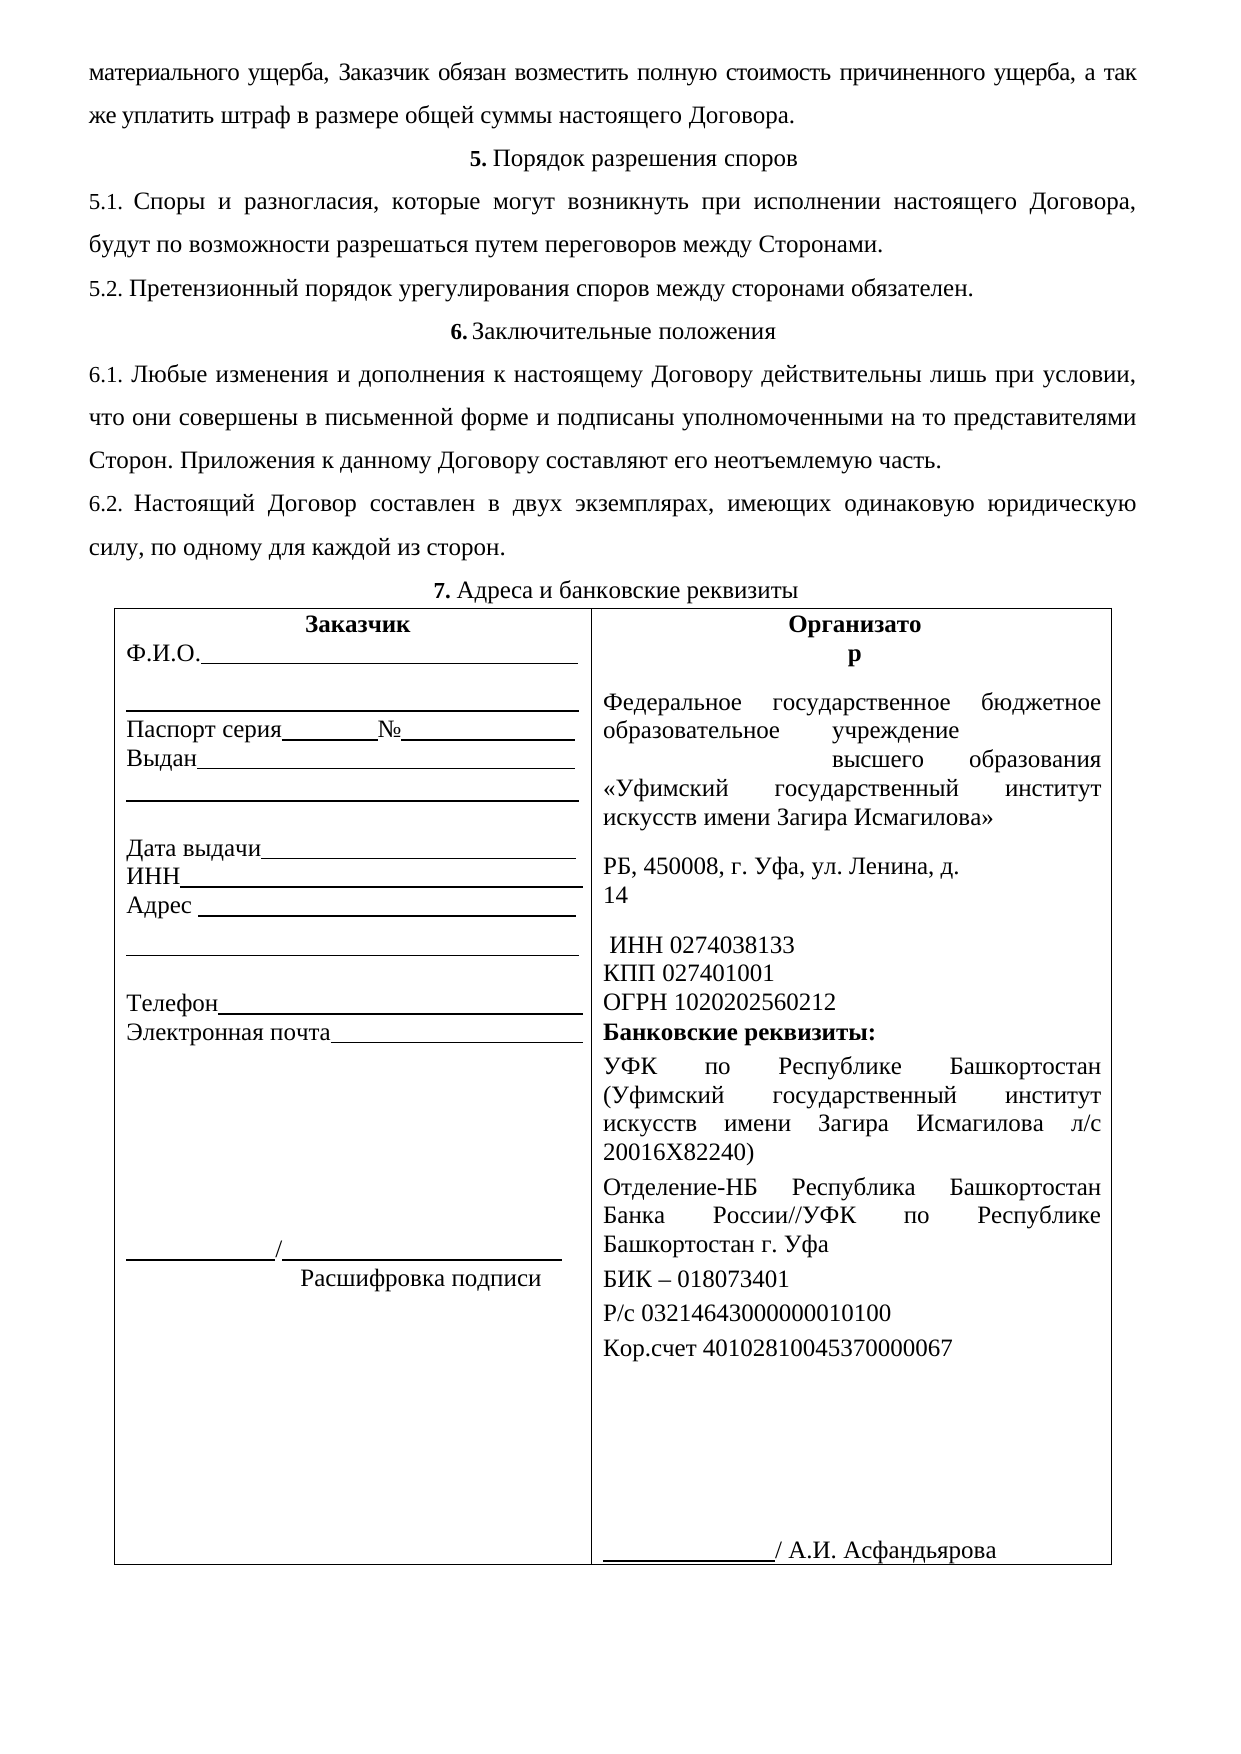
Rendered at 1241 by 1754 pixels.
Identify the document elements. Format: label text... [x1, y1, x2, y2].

list Настоящий Договор составлен в двух экземплярах, имеющих одинаковую юридическую силу, по одному для каждой из сторон. [89, 488, 1137, 560]
text материального ущерба, Заказчик обязан возместить полную стоимость причиненного ущерба, а так же уплатить штраф в размере общей суммы настоящего Договора. [89, 57, 1138, 128]
list Споры и разногласия, которые могут возникнуть при исполнении настоящего Договора, будут по возможности разрешаться путем переговоров между Сторонами. [89, 186, 1137, 258]
list Любые изменения и дополнения к настоящему Договору действительны лишь при условии, что они совершены в письменной форме и подписаны уполномоченными на то представителями Сторон. Приложения к данному Договору составляют его неотъемлемую часть. [89, 359, 1137, 474]
table_header Организатор Федеральное государственное бюджетное образовательное учреждение высшего образования «Уфимский государственный институт искусств имени Загира Исмагилова» РБ, 450008, г. Уфа, ул. Ленина, д. 14 ИНН 0274038133 КПП 027401001 ОГРН 1020202560212 Банковские реквизиты: УФК по Республике Башкортостан (Уфимский государственный институт искусств имени Загира Исмагилова л/с 20016X82240) Отделение-НБ Республика Башкортостан Банка России//УФК по Республике Башкортостан г. Уфа БИК – 018073401 Р/с 03214643000000010100 Кор.счет 40102810045370000067 / А.И. Асфандьярова [592, 609, 1111, 1564]
table_header Заказчик Ф.И.О. Паспорт серия № Выдан Дата выдачи ИНН Адрес Телефон Электронная почта / Расшифровка подписи [115, 609, 591, 1564]
subtitle Порядок разрешения споров [469, 143, 1161, 172]
subtitle Заключительные положения [450, 316, 1161, 345]
subtitle Адреса и банковские реквизиты [433, 575, 1161, 604]
list Претензионный порядок урегулирования споров между сторонами обязателен. [89, 273, 1161, 301]
